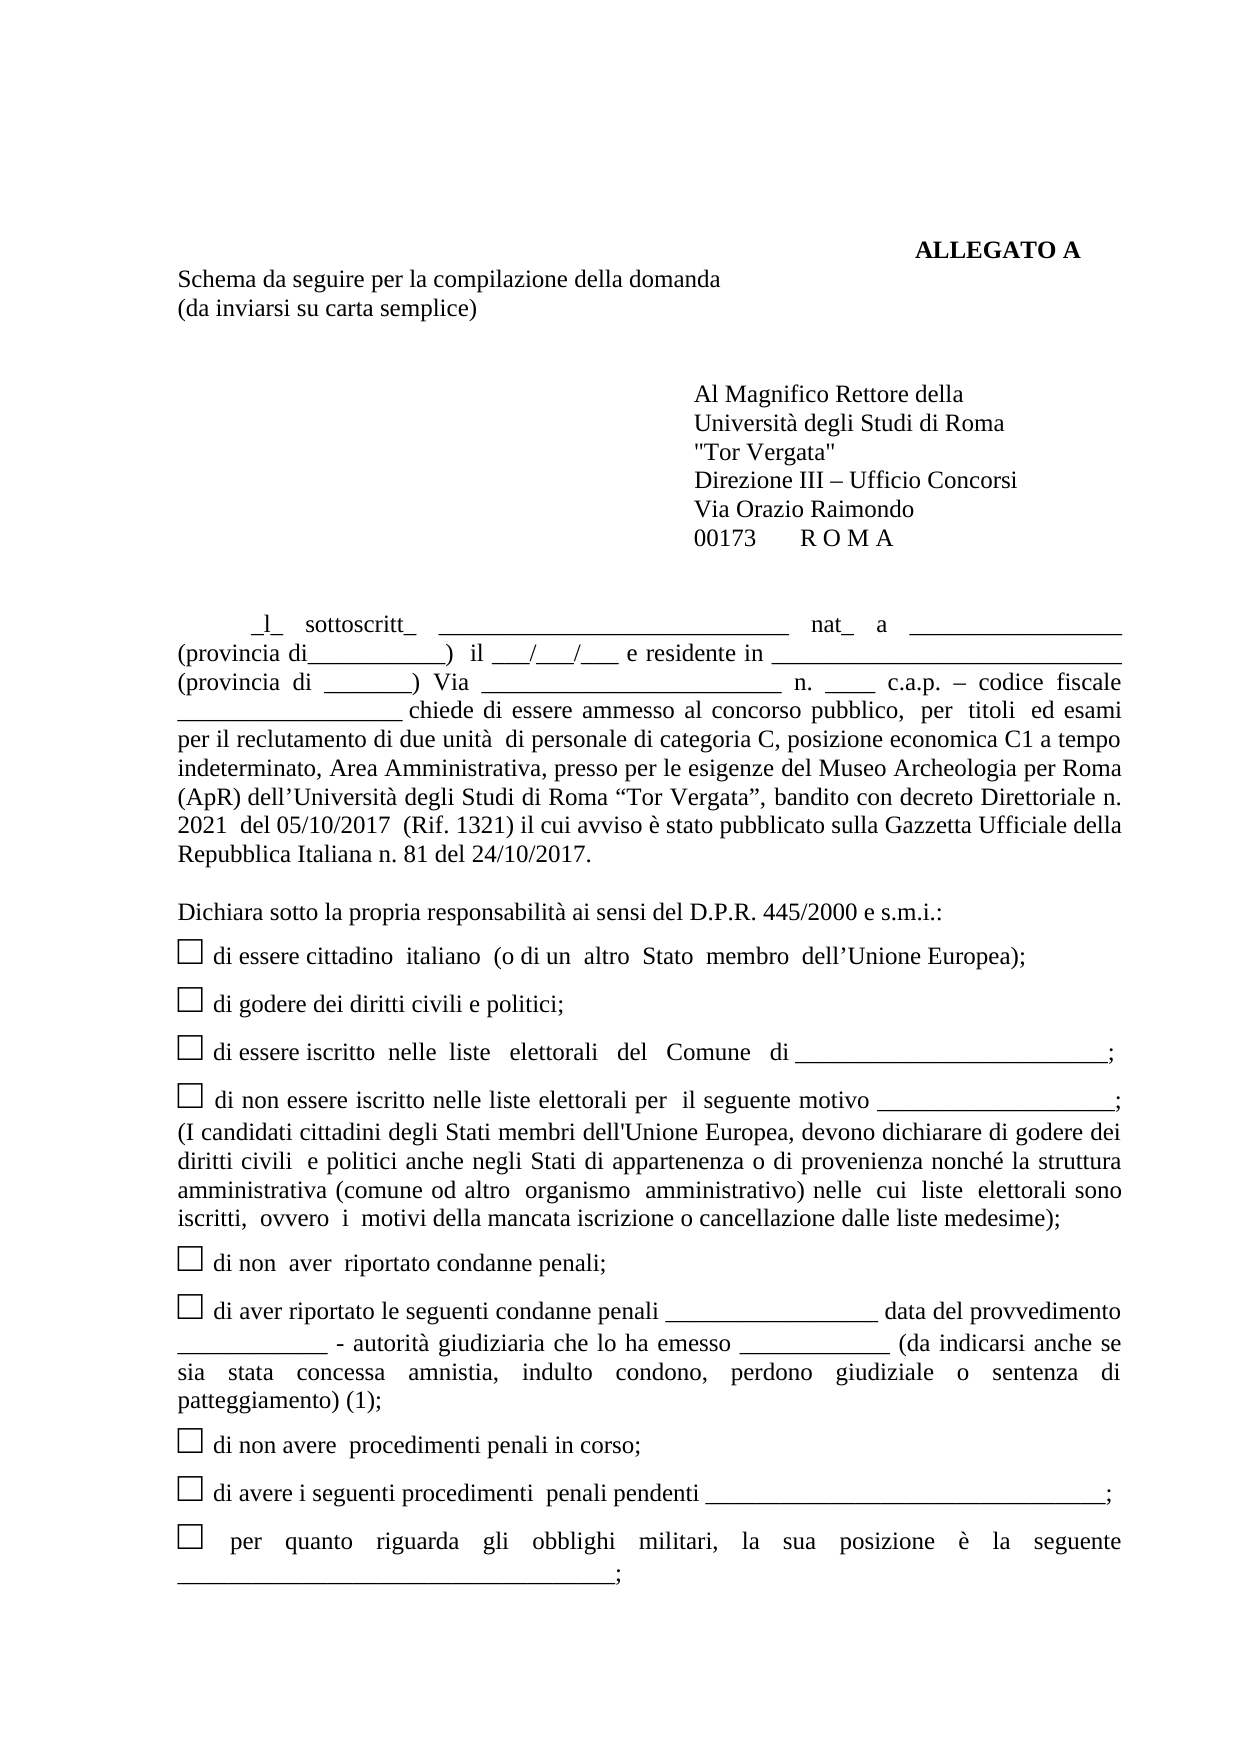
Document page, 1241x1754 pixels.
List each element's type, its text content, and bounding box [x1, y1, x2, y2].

text (da inviarsi su carta semplice) [177, 293, 1122, 322]
text Direzione III – Ufficio Concorsi [694, 466, 1122, 494]
text □ di essere iscritto nelle liste elettorali del Comune di _________________________; [177, 1021, 1122, 1069]
text 00173 R O M A [177, 523, 1122, 552]
text □ di avere i seguenti procedimenti penali pendenti ________________________________; [177, 1462, 1122, 1510]
text Dichiara sotto la propria responsabilità ai sensi del D.P.R. 445/2000 e s.m.i.: [177, 897, 1122, 926]
text □ di non aver riportato condanne penali; [177, 1232, 1122, 1280]
text _l_ sottoscritt_ ____________________________ nat_ a _________________ (provincia di___________) il ___/___/___ e residente in ____________________________ (provincia di _______) Via ________________________ n. ____ c.a.p. – codice fiscale __________________ chiede di essere ammesso al concorso pubblico, per titoli ed esami per il reclutamento di due unità di personale di categoria C, posizione economica C1 a tempo indeterminato, Area Amministrativa, presso per le esigenze del Museo Archeologia per Roma (ApR) dell’Università degli Studi di Roma “Tor Vergata”, bandito con decreto Direttoriale n. 2021 del 05/10/2017 (Rif. 1321) il cui avviso è stato pubblicato sulla Gazzetta Ufficiale della Repubblica Italiana n. 81 del 24/10/2017. [177, 609, 1122, 868]
text □ di non essere iscritto nelle liste elettorali per il seguente motivo ___________________; (I candidati cittadini degli Stati membri dell'Unione Europea, devono dichiarare di godere dei diritti civili e politici anche negli Stati di appartenenza o di provenienza nonché la struttura amministrativa (comune od altro organismo amministrativo) nelle cui liste elettorali sono iscritti, ovvero i motivi della mancata iscrizione o cancellazione dalle liste medesime); [177, 1069, 1122, 1232]
text Schema da seguire per la compilazione della domanda [177, 264, 1122, 293]
text Università degli Studi di Roma [177, 408, 1122, 437]
text "Tor Vergata" [177, 437, 1122, 466]
text ALLEGATO A [177, 236, 1122, 264]
text □ per quanto riguarda gli obblighi militari, la sua posizione è la seguente ___________________________________; [177, 1510, 1122, 1587]
text □ di essere cittadino italiano (o di un altro Stato membro dell’Unione Europea); [177, 926, 1122, 973]
text Via Orazio Raimondo [177, 494, 1122, 523]
text □ di aver riportato le seguenti condanne penali _________________ data del provvedimento ____________ - autorità giudiziaria che lo ha emesso ____________ (da indicarsi anche se sia stata concessa amnistia, indulto condono, perdono giudiziale o sentenza di patteggiamento) (1); [177, 1280, 1122, 1414]
text □ di godere dei diritti civili e politici; [177, 973, 1122, 1021]
text □ di non avere procedimenti penali in corso; [177, 1414, 1122, 1462]
text Al Magnifico Rettore della [177, 379, 1122, 408]
